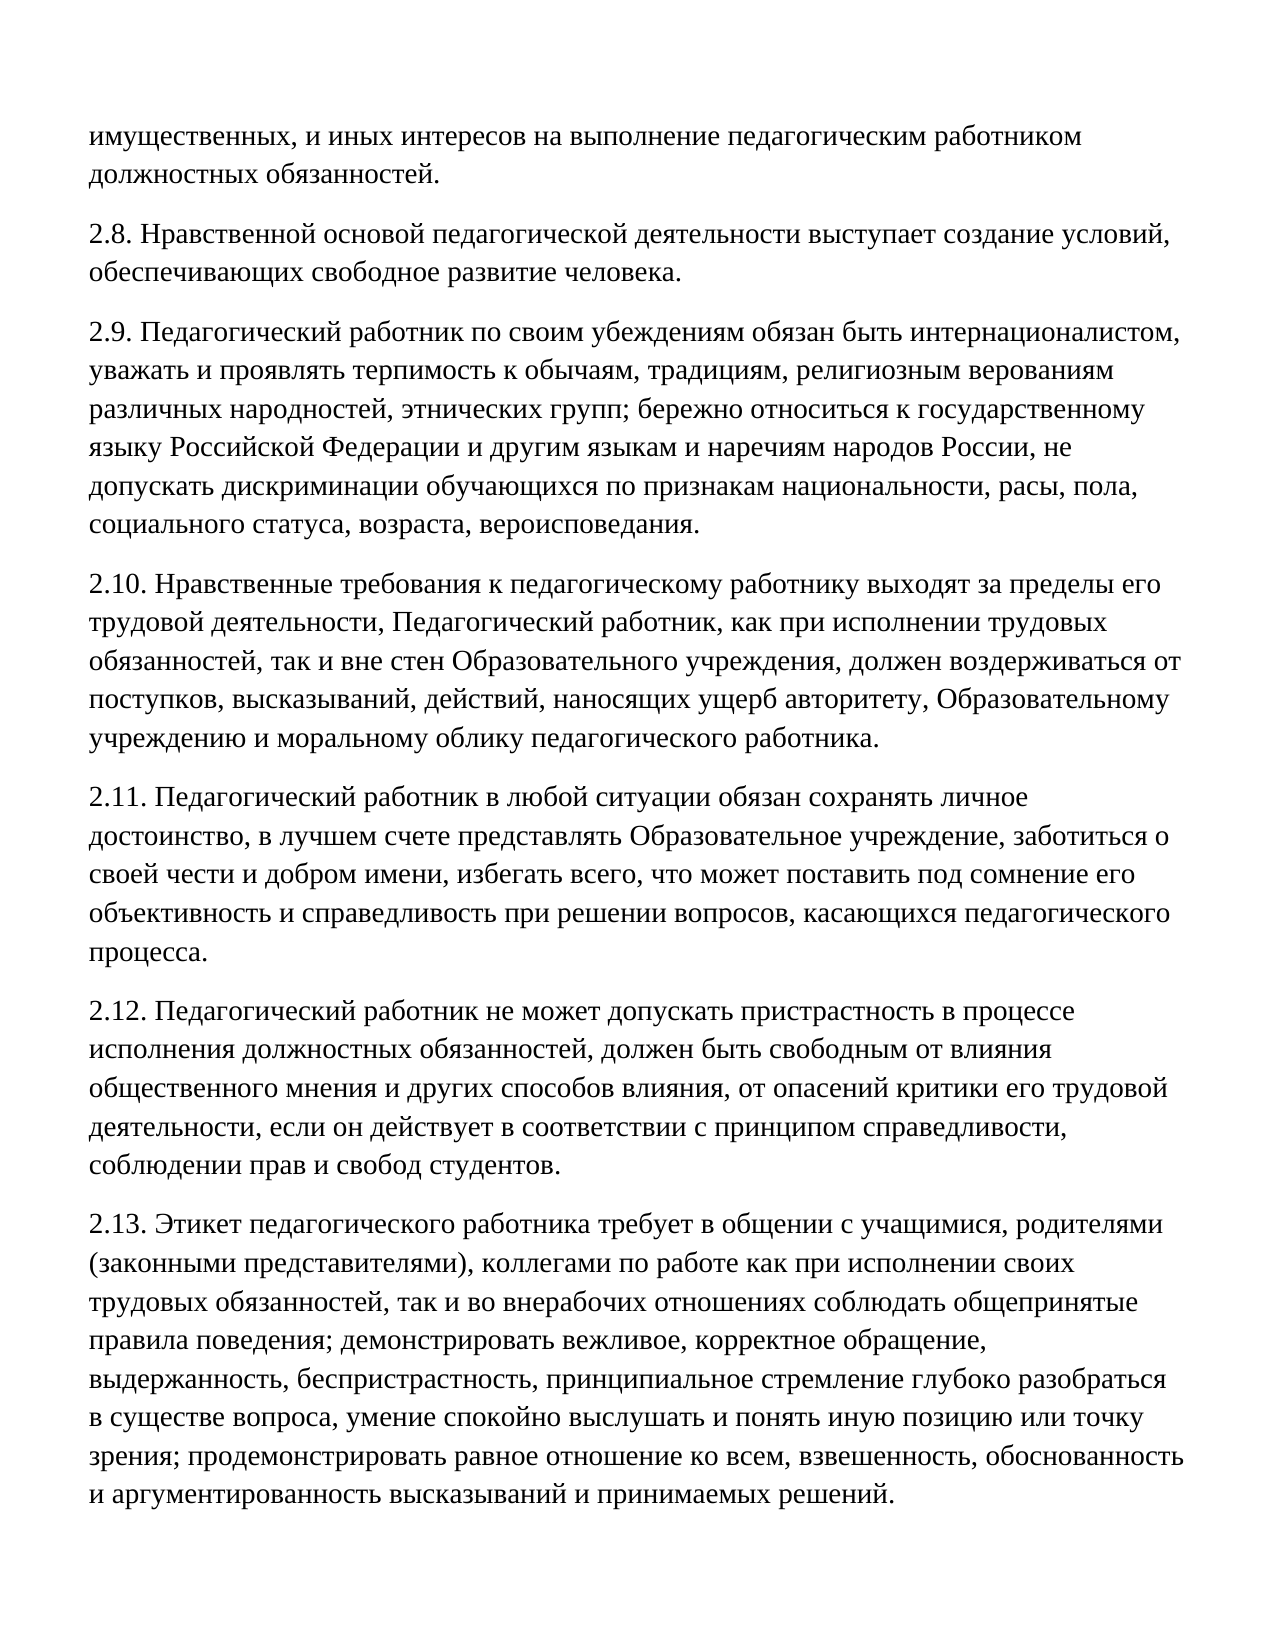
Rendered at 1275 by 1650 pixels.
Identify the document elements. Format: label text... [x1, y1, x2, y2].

text 2.8. Нравственной основой педагогической деятельности выступает создание условий, обеспечивающих свободное развитие человека. [89, 216, 1186, 288]
text 2.13. Этикет педагогического работника требует в общении с учащимися, родителями (законными представителями), коллегами по работе как при исполнении своих трудовых обязанностей, так и во внерабочих отношениях соблюдать общепринятые правила поведения; демонстрировать вежливое, корректное обращение, выдержанность, беспристрастность, принципиальное стремление глубоко разобраться в существе вопроса, умение спокойно выслушать и понять иную позицию или точку зрения; продемонстрировать равное отношение ко всем, взвешенность, обоснованность и аргументированность высказываний и принимаемых решений. [89, 1207, 1186, 1510]
text 2.9. Педагогический работник по своим убеждениям обязан быть интернационалистом, уважать и проявлять терпимость к обычаям, традициям, религиозным верованиям различных народностей, этнических групп; бережно относиться к государственному языку Российской Федерации и другим языкам и наречиям народов России, не допускать дискриминации обучающихся по признакам национальности, расы, пола, социального статуса, возраста, вероисповедания. [89, 314, 1186, 540]
text 2.11. Педагогический работник в любой ситуации обязан сохранять личное достоинство, в лучшем счете представлять Образовательное учреждение, заботиться о своей чести и добром имени, избегать всего, что может поставить под сомнение его объективность и справедливость при решении вопросов, касающихся педагогического процесса. [89, 779, 1186, 967]
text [89, 118, 1186, 190]
text 2.10. Нравственные требования к педагогическому работнику выходят за пределы его трудовой деятельности, Педагогический работник, как при исполнении трудовых обязанностей, так и вне стен Образовательного учреждения, должен воздерживаться от поступков, высказываний, действий, наносящих ущерб авторитету, Образовательному учреждению и моральному облику педагогического работника. [89, 566, 1186, 754]
text 2.12. Педагогический работник не может допускать пристрастность в процессе исполнения должностных обязанностей, должен быть свободным от влияния общественного мнения и других способов влияния, от опасений критики его трудовой деятельности, если он действует в соответствии с принципом справедливости, соблюдении прав и свобод студентов. [89, 993, 1186, 1181]
